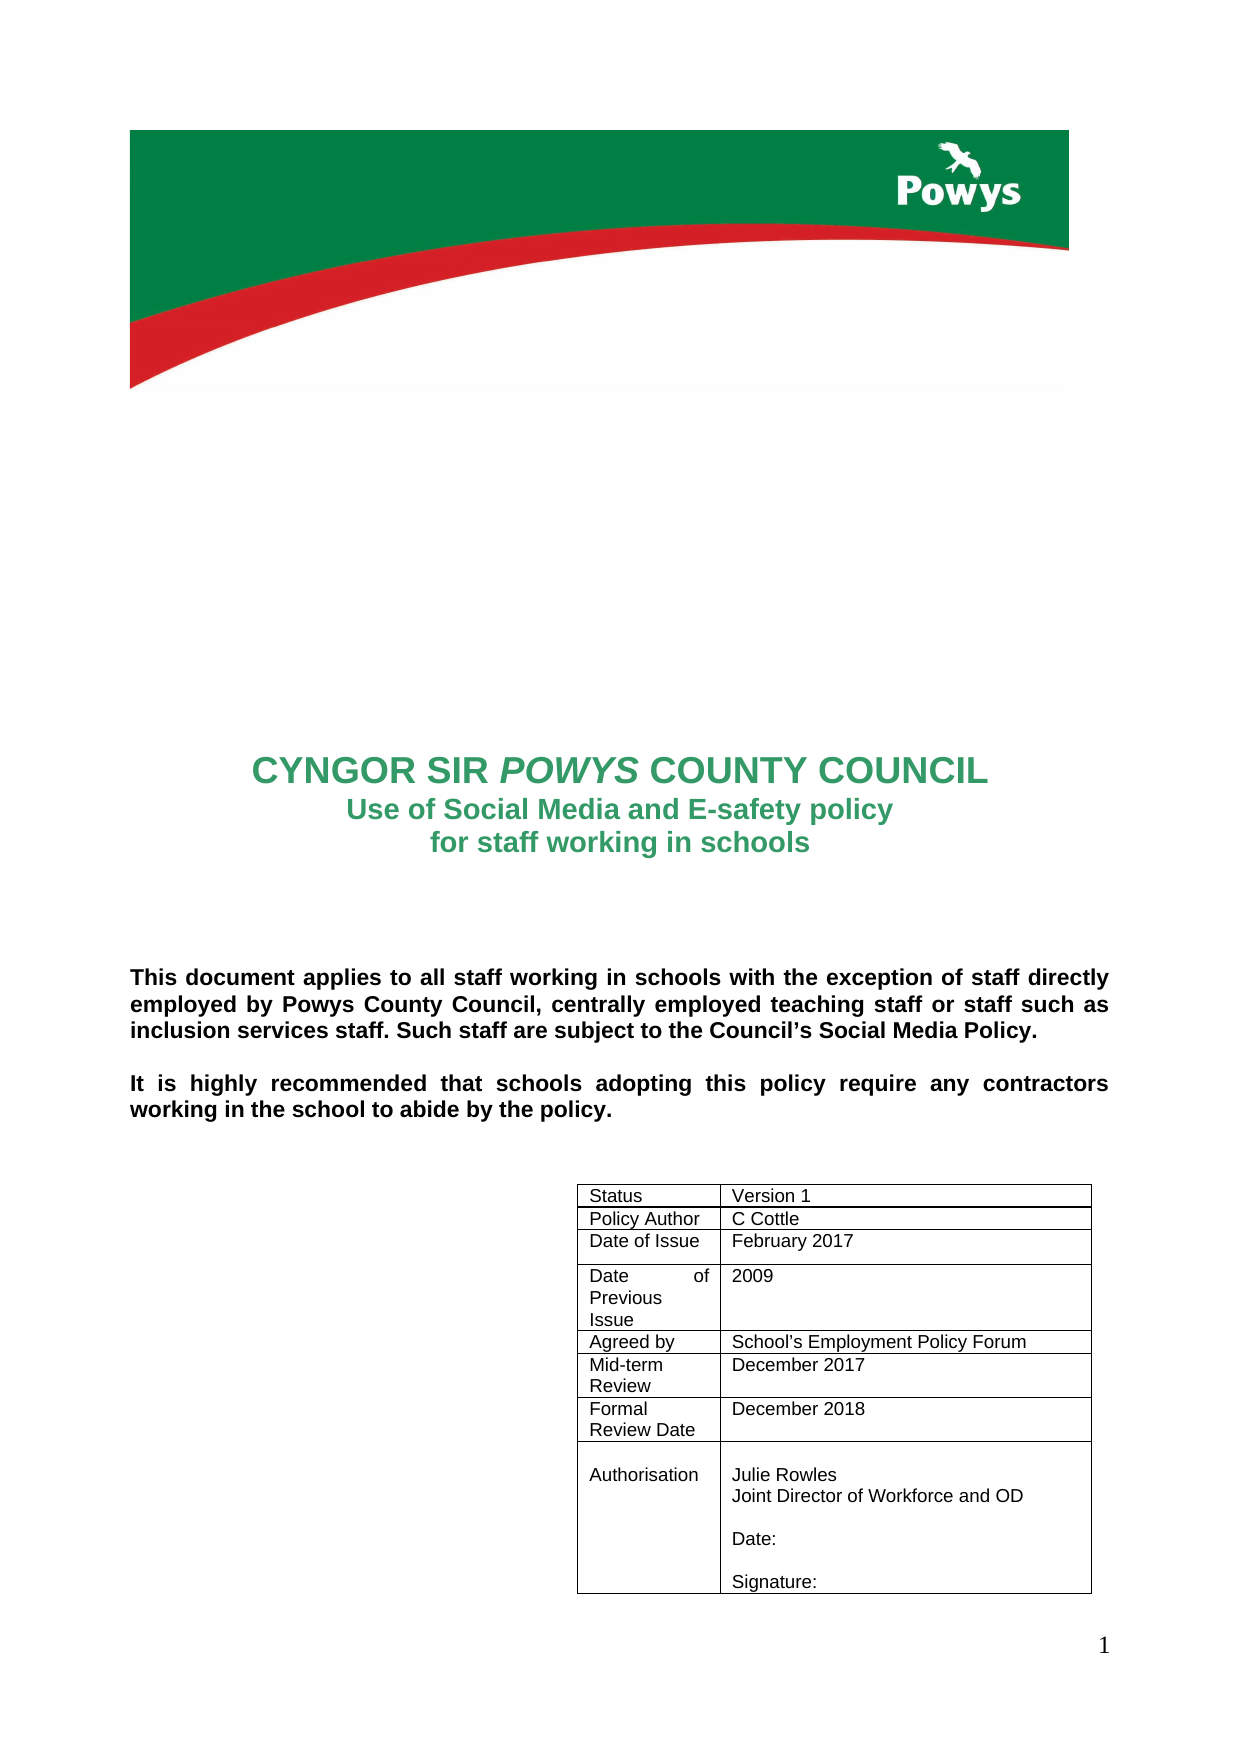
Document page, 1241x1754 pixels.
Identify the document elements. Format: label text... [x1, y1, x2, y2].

table_cell C Cottle [721, 1208, 1091, 1229]
text CYNGOR SIR POWYS COUNTY COUNCIL [130, 749, 1110, 792]
table_header Status [578, 1185, 720, 1206]
table_cell February 2017 [721, 1230, 1091, 1264]
table_cell Agreed by [578, 1331, 720, 1352]
table_cell School’s Employment Policy Forum [721, 1331, 1091, 1352]
table_cell Date of Previous Issue [578, 1265, 720, 1330]
text This document applies to all staff working in schools with the exception of staff directly employed by Powys County Council, centrally employed teaching staff or staff such as inclusion services staff. Such staff are subject to the Council’s Social Media Policy. [130, 964, 1110, 1043]
text It is highly recommended that schools adopting this policy require any contractors working in the school to abide by the policy. [130, 1070, 1110, 1122]
table_cell December 2017 [721, 1354, 1091, 1397]
table_header Version 1 [721, 1185, 1091, 1206]
table_cell Formal Review Date [578, 1398, 720, 1441]
table_cell Julie Rowles Joint Director of Workforce and OD Date: Signature: [721, 1442, 1091, 1593]
text for staff working in schools [130, 825, 1110, 859]
table_cell Policy Author [578, 1208, 720, 1229]
table_cell 2009 [721, 1265, 1091, 1330]
table_cell Date of Issue [578, 1230, 720, 1264]
text Use of Social Media and E-safety policy [130, 792, 1110, 825]
table_cell Mid-term Review [578, 1354, 720, 1397]
table_cell Authorisation [578, 1442, 720, 1593]
table_cell December 2018 [721, 1398, 1091, 1441]
